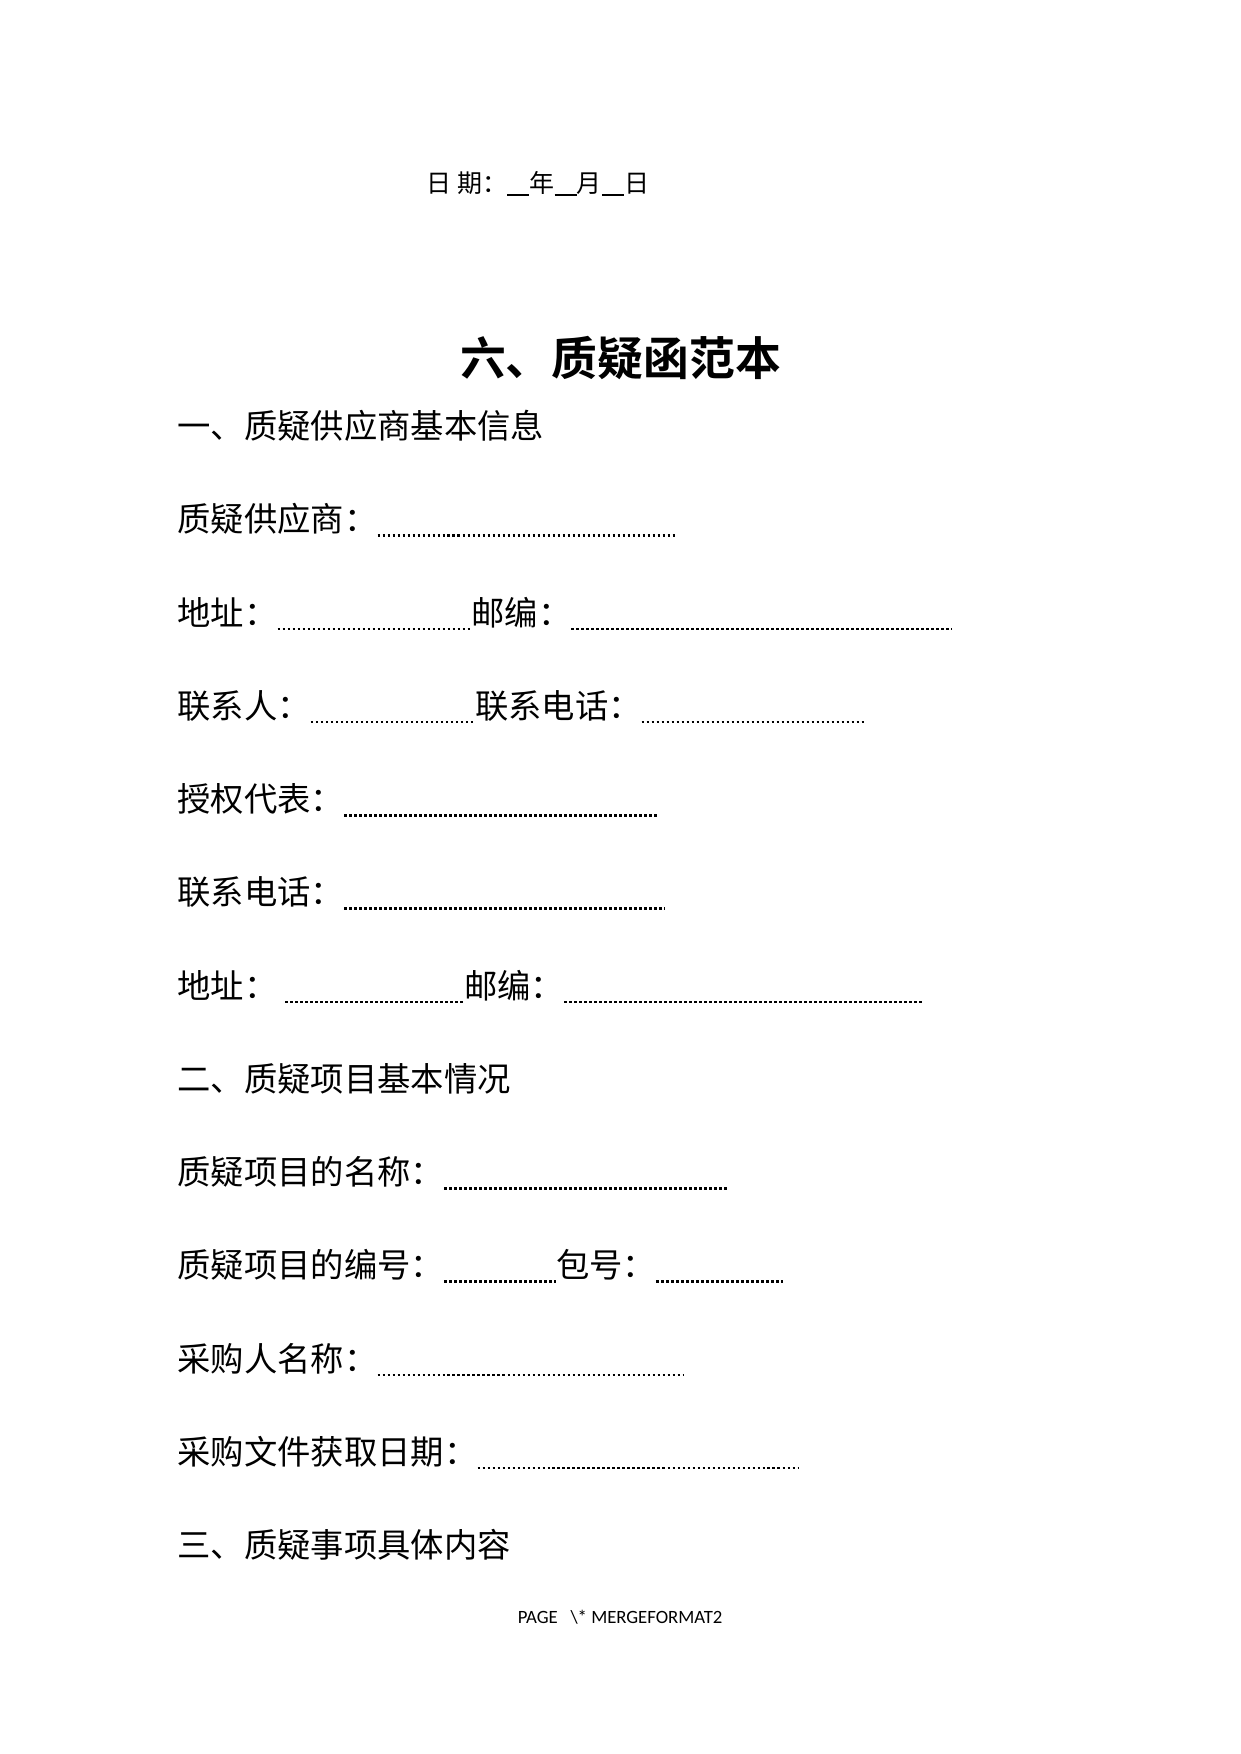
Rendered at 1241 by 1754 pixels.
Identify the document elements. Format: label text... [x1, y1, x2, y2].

text 二、质疑项目基本情况 [177, 1042, 1063, 1111]
text 采购人名称： [177, 1322, 1063, 1391]
text 联系电话： [177, 856, 1063, 925]
text 采购文件获取日期： [177, 1415, 1063, 1484]
text 三、质疑事项具体内容 [177, 1508, 1063, 1577]
text 地址： 邮编： [177, 576, 1063, 645]
text 六、质疑函范本 [177, 320, 1063, 389]
text 质疑项目的名称： [177, 1135, 1063, 1204]
text 联系人： 联系电话： [177, 669, 1063, 738]
text 质疑供应商： [177, 483, 1063, 552]
text 质疑项目的编号： 包号： [177, 1229, 1063, 1298]
text 授权代表： [177, 762, 1063, 832]
text 一、质疑供应商基本信息 [177, 389, 1063, 459]
text 地址： 邮编： [177, 949, 1063, 1018]
text 日 期： 年 月 日 [177, 147, 1063, 216]
